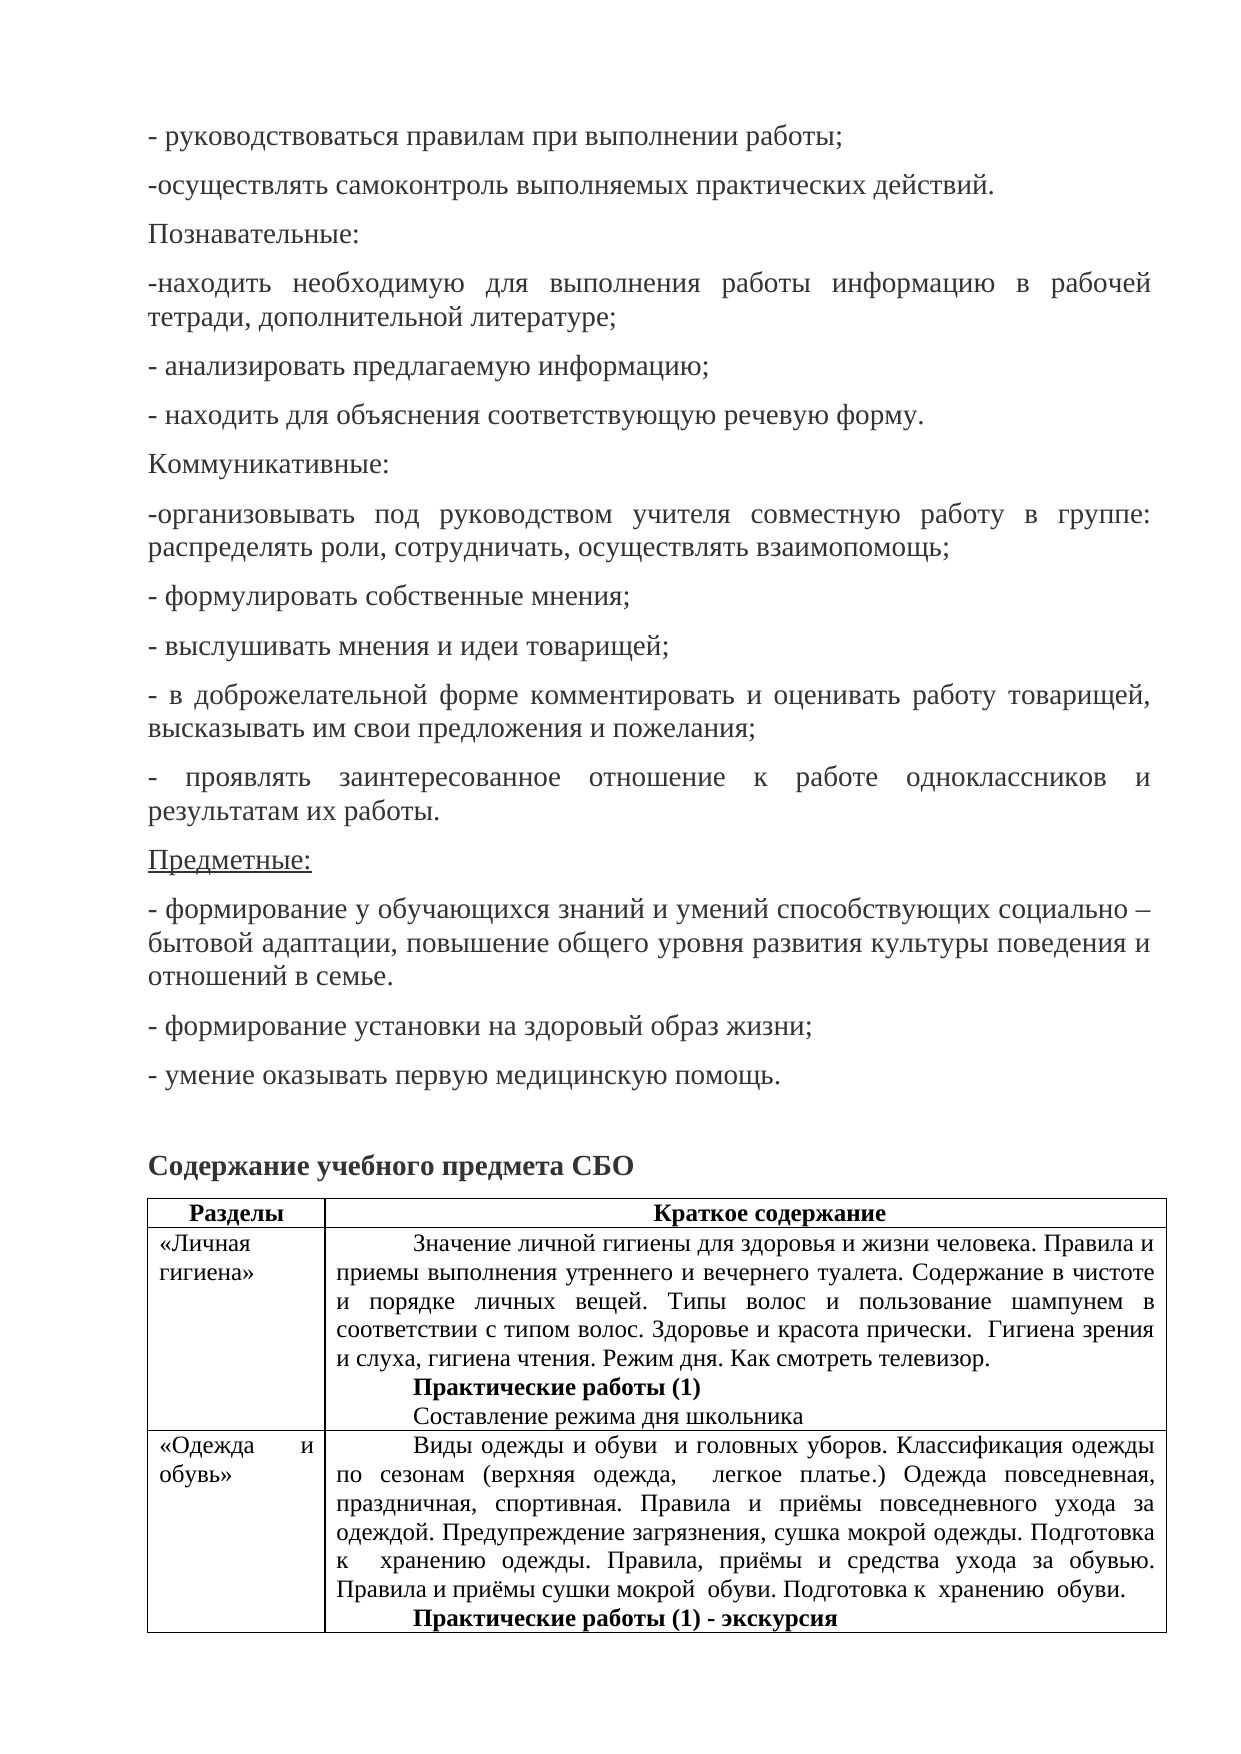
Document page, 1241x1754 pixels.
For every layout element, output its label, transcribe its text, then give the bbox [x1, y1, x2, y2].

text - формулировать собственные мнения; [148, 578, 1152, 612]
table_cell «Личная гигиена» [148, 1228, 324, 1429]
text -находить необходимую для выполнения работы информацию в рабочей тетради, дополнительной литературе; [148, 266, 1152, 333]
table_cell «Одежда и обувь» [148, 1431, 324, 1632]
table_cell Значение личной гигиены для здоровья и жизни человека. Правила и приемы выполнения утреннего и вечернего туалета. Содержание в чистоте и порядке личных вещей. Типы волос и пользование шампунем в соответствии с типом волос. Здоровье и красота прически. Гигиена зрения и слуха, гигиена чтения. Режим дня. Как смотреть телевизор. Практические работы (1) Составление режима дня школьника [326, 1228, 1166, 1429]
text - анализировать предлагаемую информацию; [148, 348, 1152, 382]
text - умение оказывать первую медицинскую помощь. [148, 1057, 1152, 1090]
text Коммуникативные: [148, 447, 1152, 480]
text - находить для объяснения соответствующую речевую форму. [148, 397, 1152, 431]
text Познавательные: [148, 216, 1152, 250]
text - в доброжелательной форме комментировать и оценивать работу товарищей, высказывать им свои предложения и пожелания; [148, 677, 1152, 744]
table_header Разделы [148, 1199, 324, 1227]
text -организовывать под руководством учителя совместную работу в группе: распределять роли, сотрудничать, осуществлять взаимопомощь; [148, 496, 1152, 563]
text - проявлять заинтересованное отношение к работе одноклассников и результатам их работы. [148, 759, 1152, 827]
text - формирование у обучающихся знаний и умений способствующих социально – бытовой адаптации, повышение общего уровня развития культуры поведения и отношений в семье. [148, 891, 1152, 992]
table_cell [326, 1431, 1166, 1632]
text - формирование установки на здоровый образ жизни; [148, 1008, 1152, 1041]
text - руководствоваться правилам при выполнении работы; [148, 118, 1152, 152]
text Содержание учебного предмета СБО [148, 1148, 1152, 1182]
table_header Краткое содержание [326, 1199, 1166, 1227]
text - выслушивать мнения и идеи товарищей; [148, 628, 1152, 661]
text -осуществлять самоконтроль выполняемых практических действий. [148, 167, 1152, 201]
text Предметные: [148, 842, 1152, 876]
